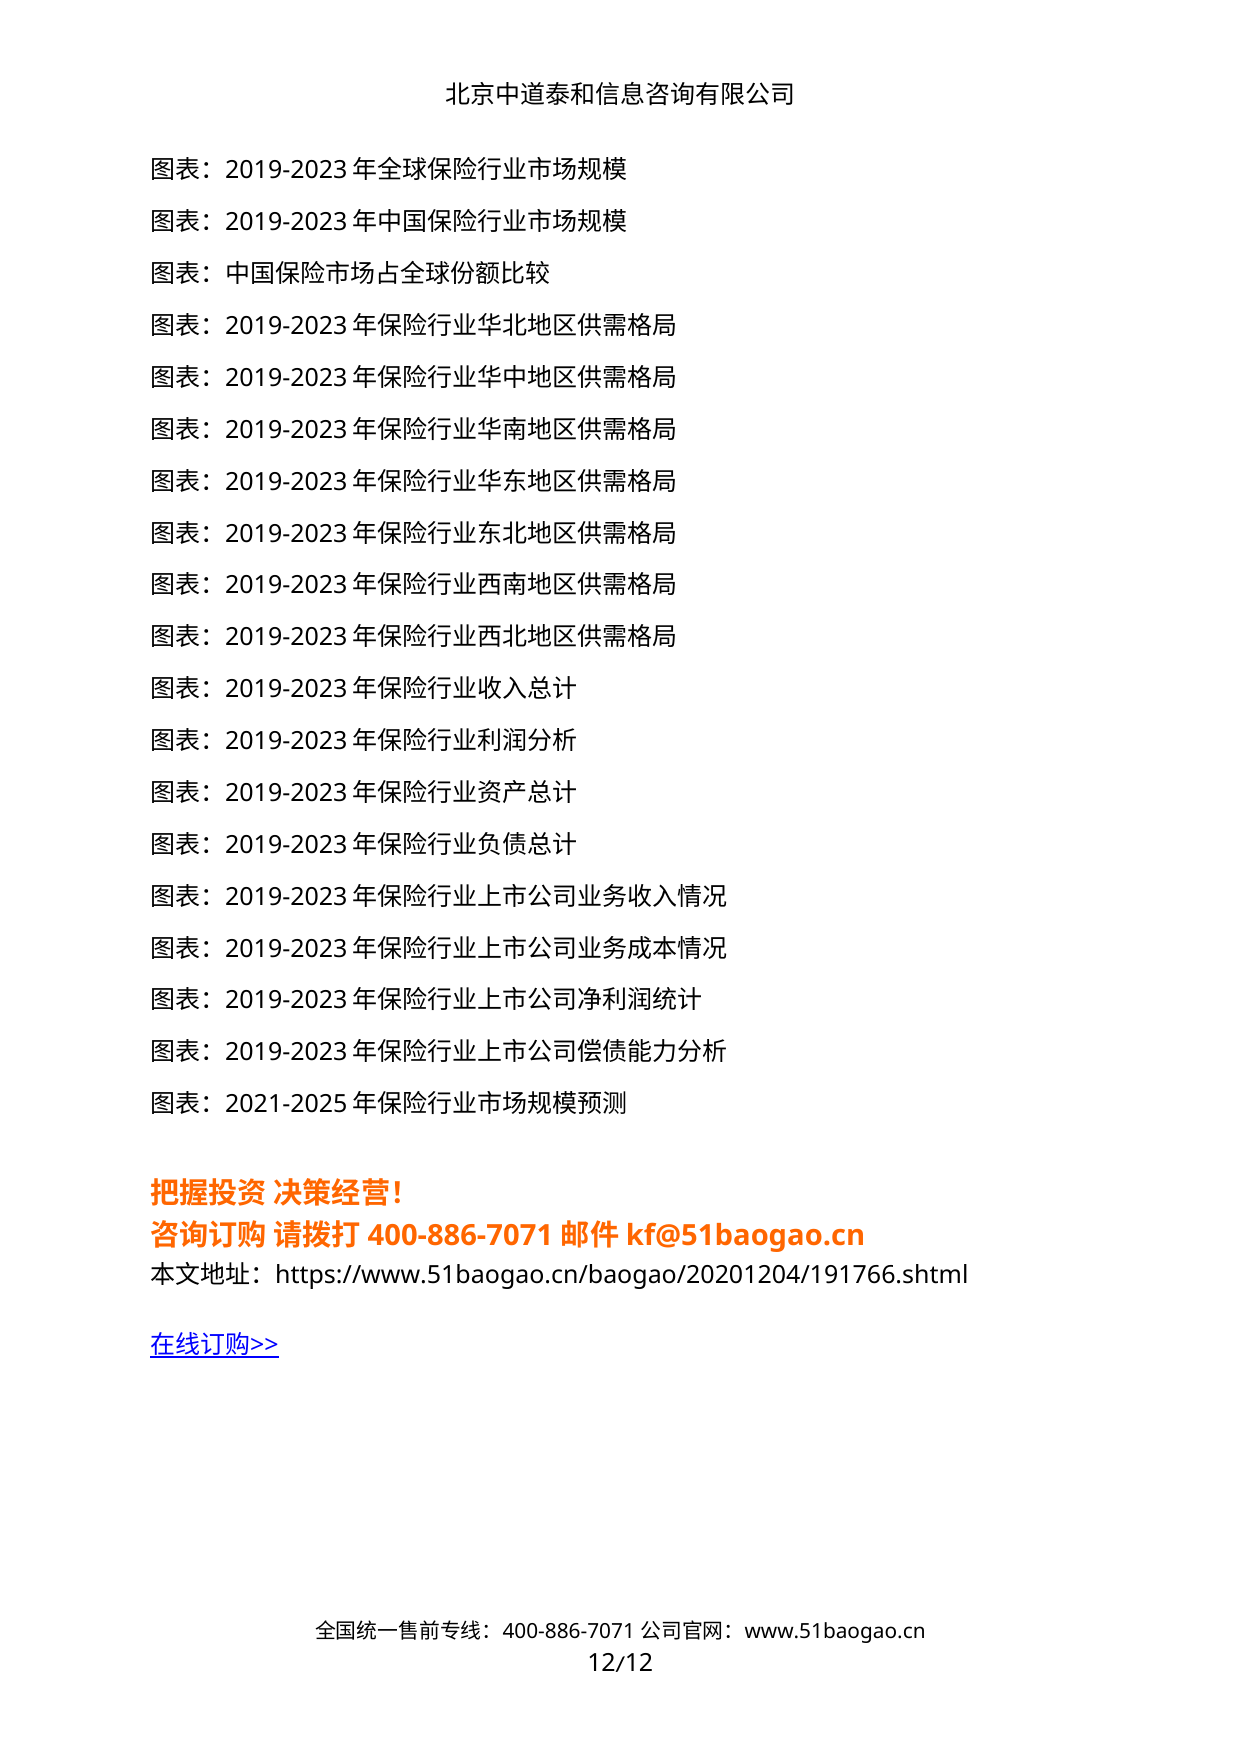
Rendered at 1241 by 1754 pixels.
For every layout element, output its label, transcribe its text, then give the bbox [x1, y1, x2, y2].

text 图表：2019-2023年保险行业上市公司净利润统计 [150, 980, 1090, 1016]
text 图表：2019-2023年保险行业华东地区供需格局 [150, 461, 1090, 497]
text 把握投资 决策经营！咨询订购 请拨打 400-886-7071 邮件 kf@51baogao.cn本文地址：https://www.51baogao.cn/baogao/20201204/191766.shtml [150, 1136, 1090, 1291]
text 图表：2019-2023年保险行业西北地区供需格局 [150, 617, 1090, 653]
text 图表：2019-2023年保险行业资产总计 [150, 772, 1090, 809]
text 图表：2019-2023年中国保险行业市场规模 [150, 202, 1090, 238]
text 图表：中国保险市场占全球份额比较 [150, 254, 1090, 290]
text 图表：2019-2023年保险行业华北地区供需格局 [150, 306, 1090, 342]
text 图表：2019-2023年全球保险行业市场规模 [150, 150, 1090, 186]
text 图表：2019-2023年保险行业负债总计 [150, 824, 1090, 861]
text 图表：2019-2023年保险行业华南地区供需格局 [150, 409, 1090, 446]
text 图表：2021-2025年保险行业市场规模预测 [150, 1084, 1090, 1120]
text 图表：2019-2023年保险行业上市公司业务成本情况 [150, 928, 1090, 964]
text 图表：2019-2023年保险行业西南地区供需格局 [150, 565, 1090, 601]
text 图表：2019-2023年保险行业利润分析 [150, 721, 1090, 757]
text 在线订购>> [150, 1291, 1090, 1361]
text 图表：2019-2023年保险行业华中地区供需格局 [150, 357, 1090, 394]
text 图表：2019-2023年保险行业上市公司业务收入情况 [150, 876, 1090, 912]
text 图表：2019-2023年保险行业上市公司偿债能力分析 [150, 1032, 1090, 1068]
text 图表：2019-2023年保险行业收入总计 [150, 669, 1090, 705]
text 图表：2019-2023年保险行业东北地区供需格局 [150, 513, 1090, 549]
